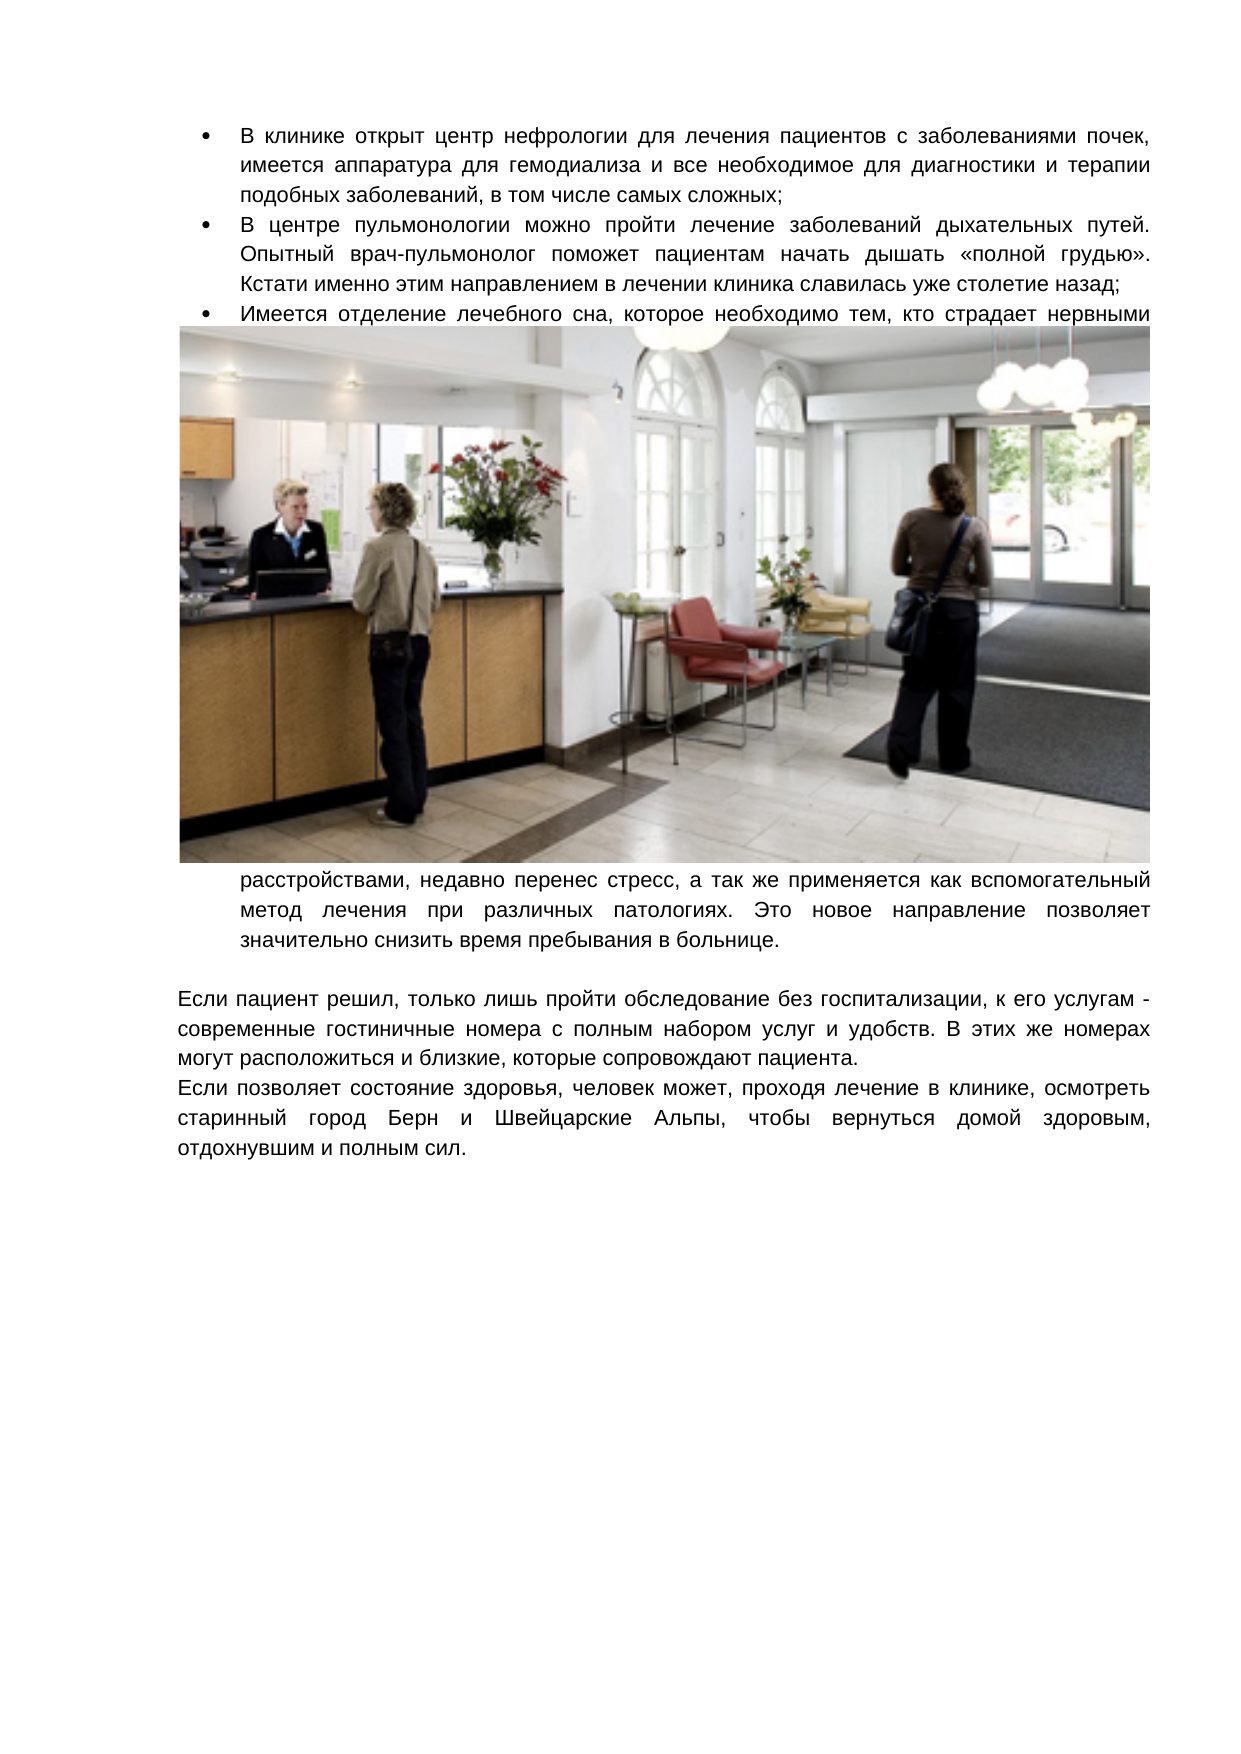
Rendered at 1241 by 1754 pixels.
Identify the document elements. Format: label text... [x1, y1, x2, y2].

text Если пациент решил, только лишь пройти обследование без госпитализации, к его услугам - современные гостиничные номера с полным набором услуг и удобств. В этих же номерах могут расположиться и близкие, которые сопровождают пациента. [177, 981, 1152, 1071]
picture [179, 326, 1150, 863]
list В центре пульмонологии можно пройти лечение заболеваний дыхательных путей. Опытный врач-пульмонолог поможет пациентам начать дышать «полной грудью». Кстати именно этим направлением в лечении клиника славилась уже столетие назад; [202, 207, 1152, 296]
list В клинике открыт центр нефрологии для лечения пациентов с заболеваниями почек, имеется аппаратура для гемодиализа и все необходимое для диагностики и терапии подобных заболеваний, в том числе самых сложных; [202, 118, 1152, 207]
text Если позволяет состояние здоровья, человек может, проходя лечение в клинике, осмотреть старинный город Берн и Швейцарские Альпы, чтобы вернуться домой здоровым, отдохнувшим и полным сил. [177, 1071, 1152, 1159]
